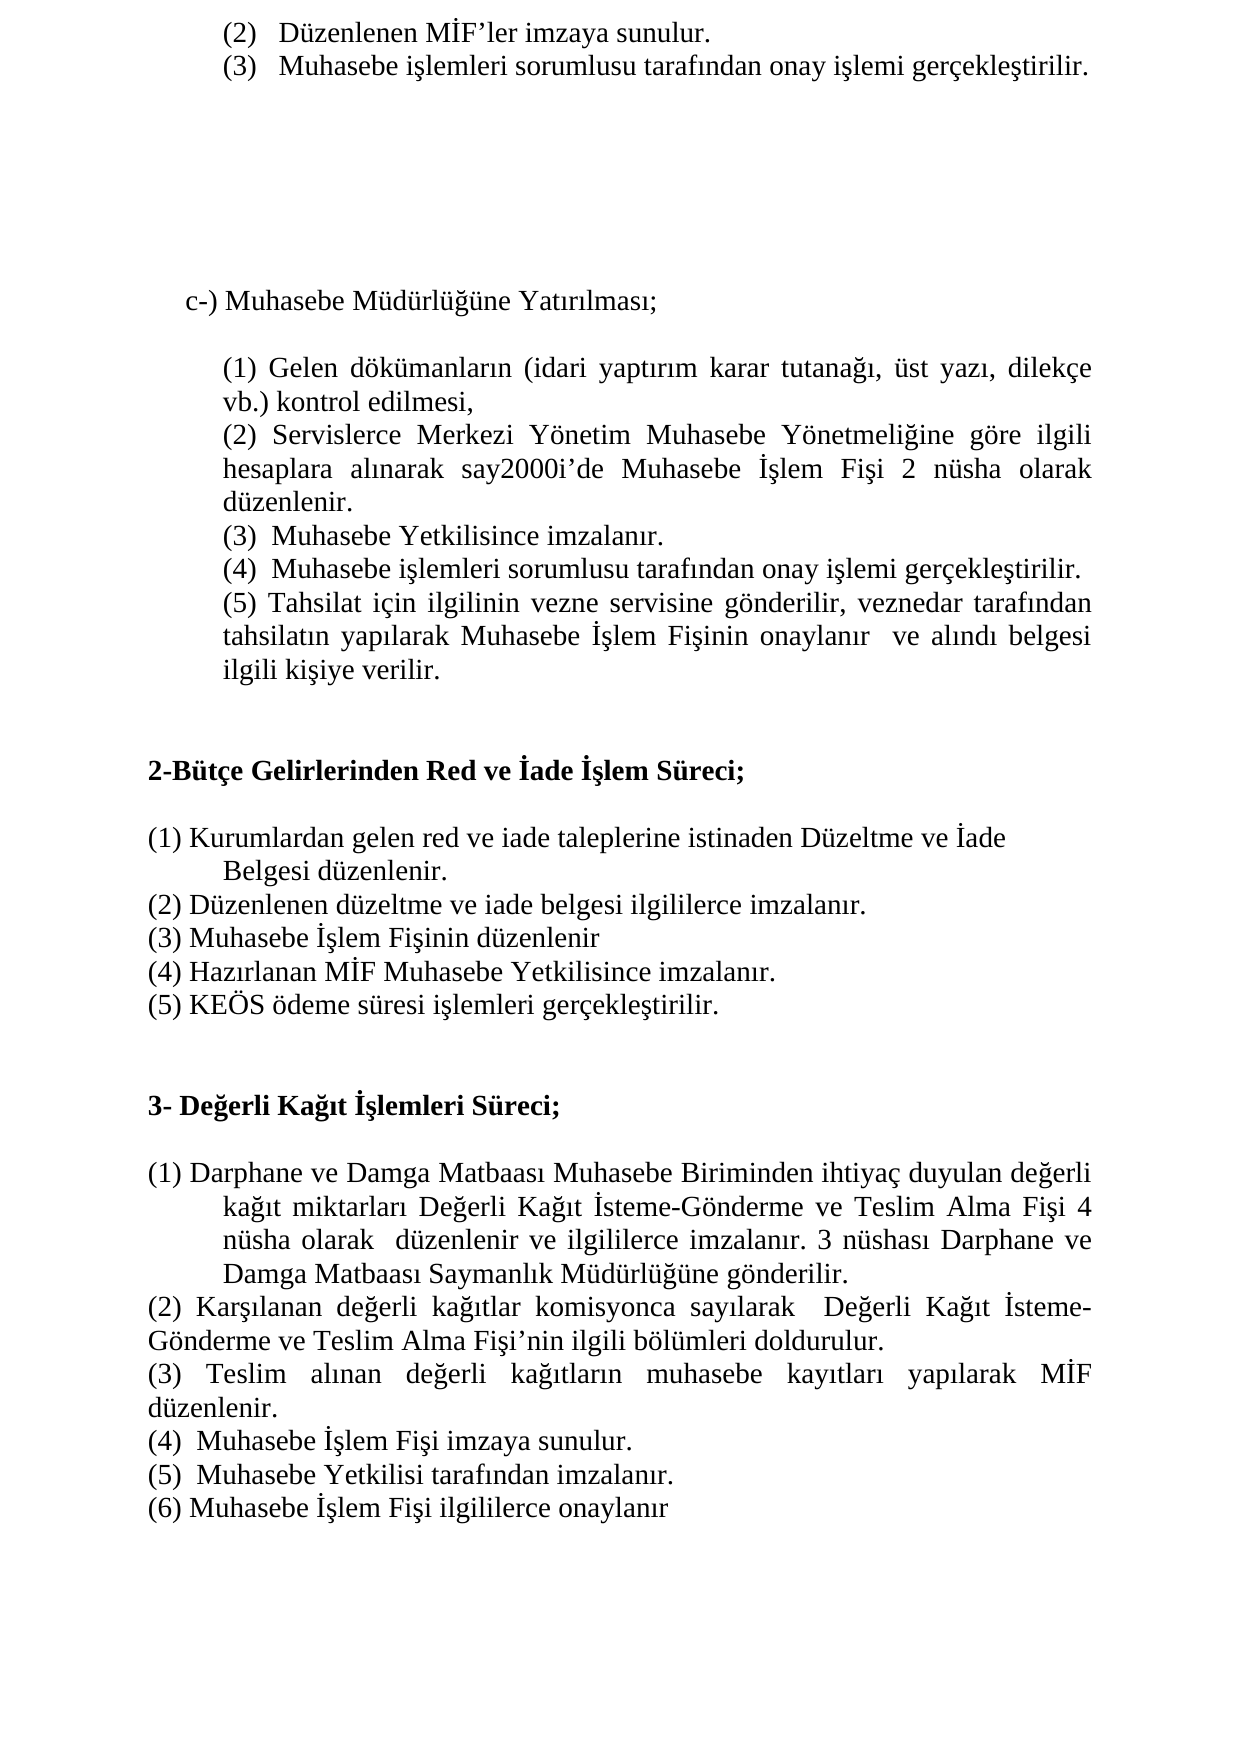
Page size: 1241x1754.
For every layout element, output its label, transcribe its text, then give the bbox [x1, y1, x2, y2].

text 3- Değerli Kağıt İşlemleri Süreci; [148, 1088, 1093, 1122]
text (6) Muhasebe İşlem Fişi ilgililerce onaylanır [148, 1491, 1093, 1524]
text (5) Tahsilat için ilgilinin vezne servisine gönderilir, veznedar tarafından tahsilatın yapılarak Muhasebe İşlem Fişinin onaylanır ve alındı belgesi ilgili kişiye verilir. [223, 585, 1093, 686]
text (2) Servislerce Merkezi Yönetim Muhasebe Yönetmeliğine göre ilgili hesaplara alınarak say2000i’de Muhasebe İşlem Fişi 2 nüsha olarak düzenlenir. [223, 417, 1093, 518]
text (4) Muhasebe işlemleri sorumlusu tarafından onay işlemi gerçekleştirilir. [223, 551, 1093, 585]
text (1) Kurumlardan gelen red ve iade taleplerine istinaden Düzeltme ve İade [148, 820, 1093, 853]
text (5) Muhasebe Yetkilisi tarafından imzalanır. [148, 1457, 1093, 1491]
text (4) Muhasebe İşlem Fişi imzaya sunulur. [148, 1423, 1093, 1457]
text (2) Düzenlenen düzeltme ve iade belgesi ilgililerce imzalanır. [148, 887, 1093, 920]
text (3) Muhasebe Yetkilisince imzalanır. [223, 518, 1093, 551]
text Belgesi düzenlenir. [223, 853, 1093, 887]
text (2) Düzenlenen MİF’ler imzaya sunulur. [223, 15, 1093, 48]
text c-) Muhasebe Müdürlüğüne Yatırılması; [185, 283, 1093, 317]
text (1) Gelen dökümanların (idari yaptırım karar tutanağı, üst yazı, dilekçe vb.) kontrol edilmesi, [223, 350, 1093, 417]
text (3) Muhasebe işlemleri sorumlusu tarafından onay işlemi gerçekleştirilir. [223, 48, 1093, 82]
text (5) KEÖS ödeme süresi işlemleri gerçekleştirilir. [148, 987, 1093, 1021]
text (3) Muhasebe İşlem Fişinin düzenlenir [148, 920, 1093, 954]
text (1) Darphane ve Damga Matbaası Muhasebe Biriminden ihtiyaç duyulan değerli kağıt miktarları Değerli Kağıt İsteme-Gönderme ve Teslim Alma Fişi 4 nüsha olarak düzenlenir ve ilgililerce imzalanır. 3 nüshası Darphane ve Damga Matbaası Saymanlık Müdürlüğüne gönderilir. [148, 1155, 1093, 1289]
text (4) Hazırlanan MİF Muhasebe Yetkilisince imzalanır. [148, 954, 1093, 987]
text (2) Karşılanan değerli kağıtlar komisyonca sayılarak Değerli Kağıt İsteme-Gönderme ve Teslim Alma Fişi’nin ilgili bölümleri doldurulur. [148, 1289, 1093, 1356]
text (3) Teslim alınan değerli kağıtların muhasebe kayıtları yapılarak MİF düzenlenir. [148, 1356, 1093, 1423]
text 2-Bütçe Gelirlerinden Red ve İade İşlem Süreci; [148, 753, 1093, 786]
